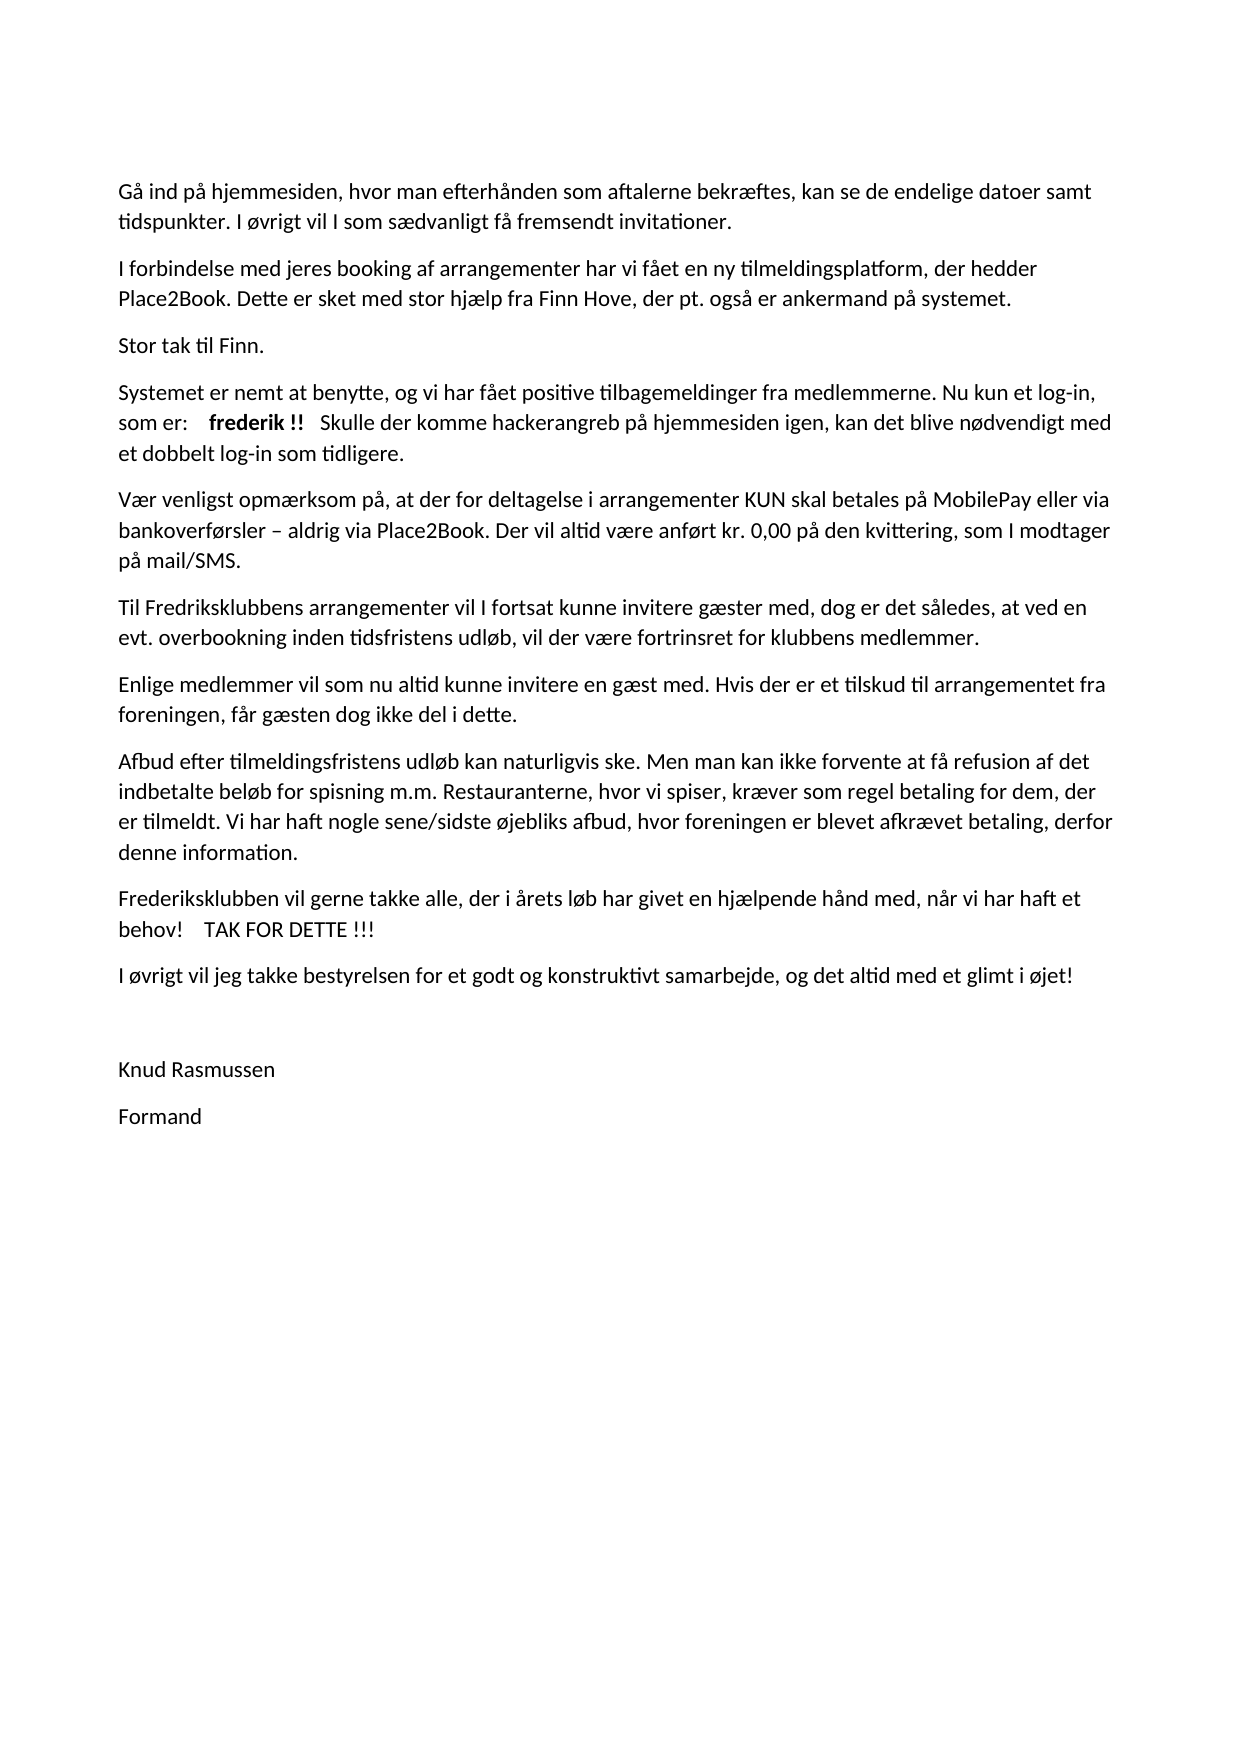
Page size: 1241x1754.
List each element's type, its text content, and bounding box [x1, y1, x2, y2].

text Gå ind på hjemmesiden, hvor man efterhånden som aftalerne bekræftes, kan se de endelige datoer samt tidspunkter. I øvrigt vil I som sædvanligt få fremsendt invitationer. [118, 177, 1122, 235]
text I øvrigt vil jeg takke bestyrelsen for et godt og konstruktivt samarbejde, og det altid med et glimt i øjet! [118, 962, 1122, 989]
text Knud Rasmussen [118, 1055, 1122, 1083]
text Til Fredriksklubbens arrangementer vil I fortsat kunne invitere gæster med, dog er det således, at ved en evt. overbookning inden tidsfristens udløb, vil der være fortrinsret for klubbens medlemmer. [118, 593, 1122, 651]
text Stor tak til Finn. [118, 331, 1122, 359]
text Afbud efter tilmeldingsfristens udløb kan naturligvis ske. Men man kan ikke forvente at få refusion af det indbetalte beløb for spisning m.m. Restauranterne, hvor vi spiser, kræver som regel betaling for dem, der er tilmeldt. Vi har haft nogle sene/sidste øjebliks afbud, hvor foreningen er blevet afkrævet betaling, derfor denne information. [118, 747, 1122, 866]
text Formand [118, 1102, 1122, 1130]
text Enlige medlemmer vil som nu altid kunne invitere en gæst med. Hvis der er et tilskud til arrangementet fra foreningen, får gæsten dog ikke del i dette. [118, 670, 1122, 728]
text Vær venligst opmærksom på, at der for deltagelse i arrangementer KUN skal betales på MobilePay eller via bankoverførsler – aldrig via Place2Book. Der vil altid være anført kr. 0,00 på den kvittering, som I modtager på mail/SMS. [118, 486, 1122, 574]
text I forbindelse med jeres booking af arrangementer har vi fået en ny tilmeldingsplatform, der hedder Place2Book. Dette er sket med stor hjælp fra Finn Hove, der pt. også er ankermand på systemet. [118, 254, 1122, 312]
text Frederiksklubben vil gerne takke alle, der i årets løb har givet en hjælpende hånd med, når vi har haft et behov! TAK FOR DETTE !!! [118, 884, 1122, 943]
text Systemet er nemt at benytte, og vi har fået positive tilbagemeldinger fra medlemmerne. Nu kun et log-in, som er: frederik !! Skulle der komme hackerangreb på hjemmesiden igen, kan det blive nødvendigt med et dobbelt log-in som tidligere. [118, 378, 1122, 467]
